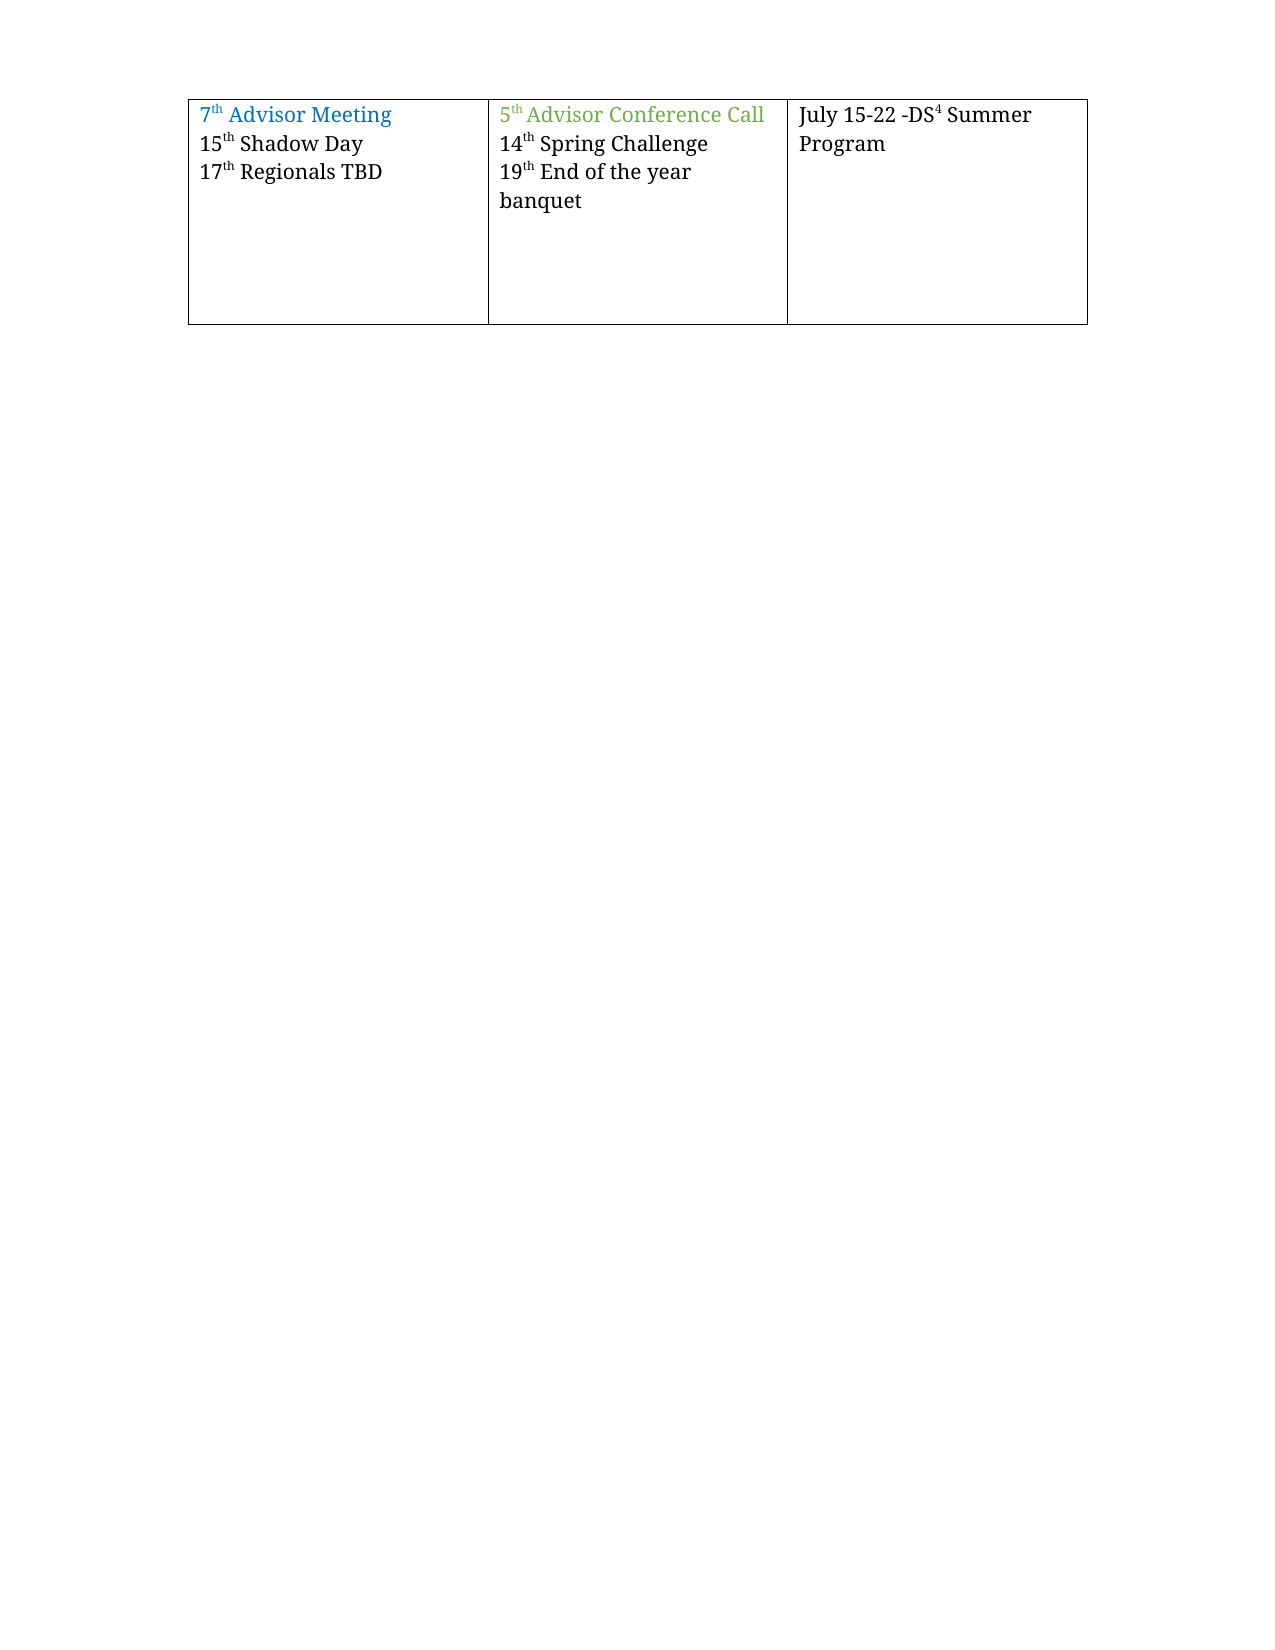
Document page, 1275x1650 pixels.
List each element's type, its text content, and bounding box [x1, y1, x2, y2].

table_cell July 15-22 -DS4 Summer Program [788, 100, 1087, 324]
table_cell 5th Advisor Conference Call 14th Spring Challenge 19th End of the year banquet [489, 100, 787, 324]
table_cell 7th Advisor Meeting 15th Shadow Day 17th Regionals TBD [189, 100, 488, 324]
